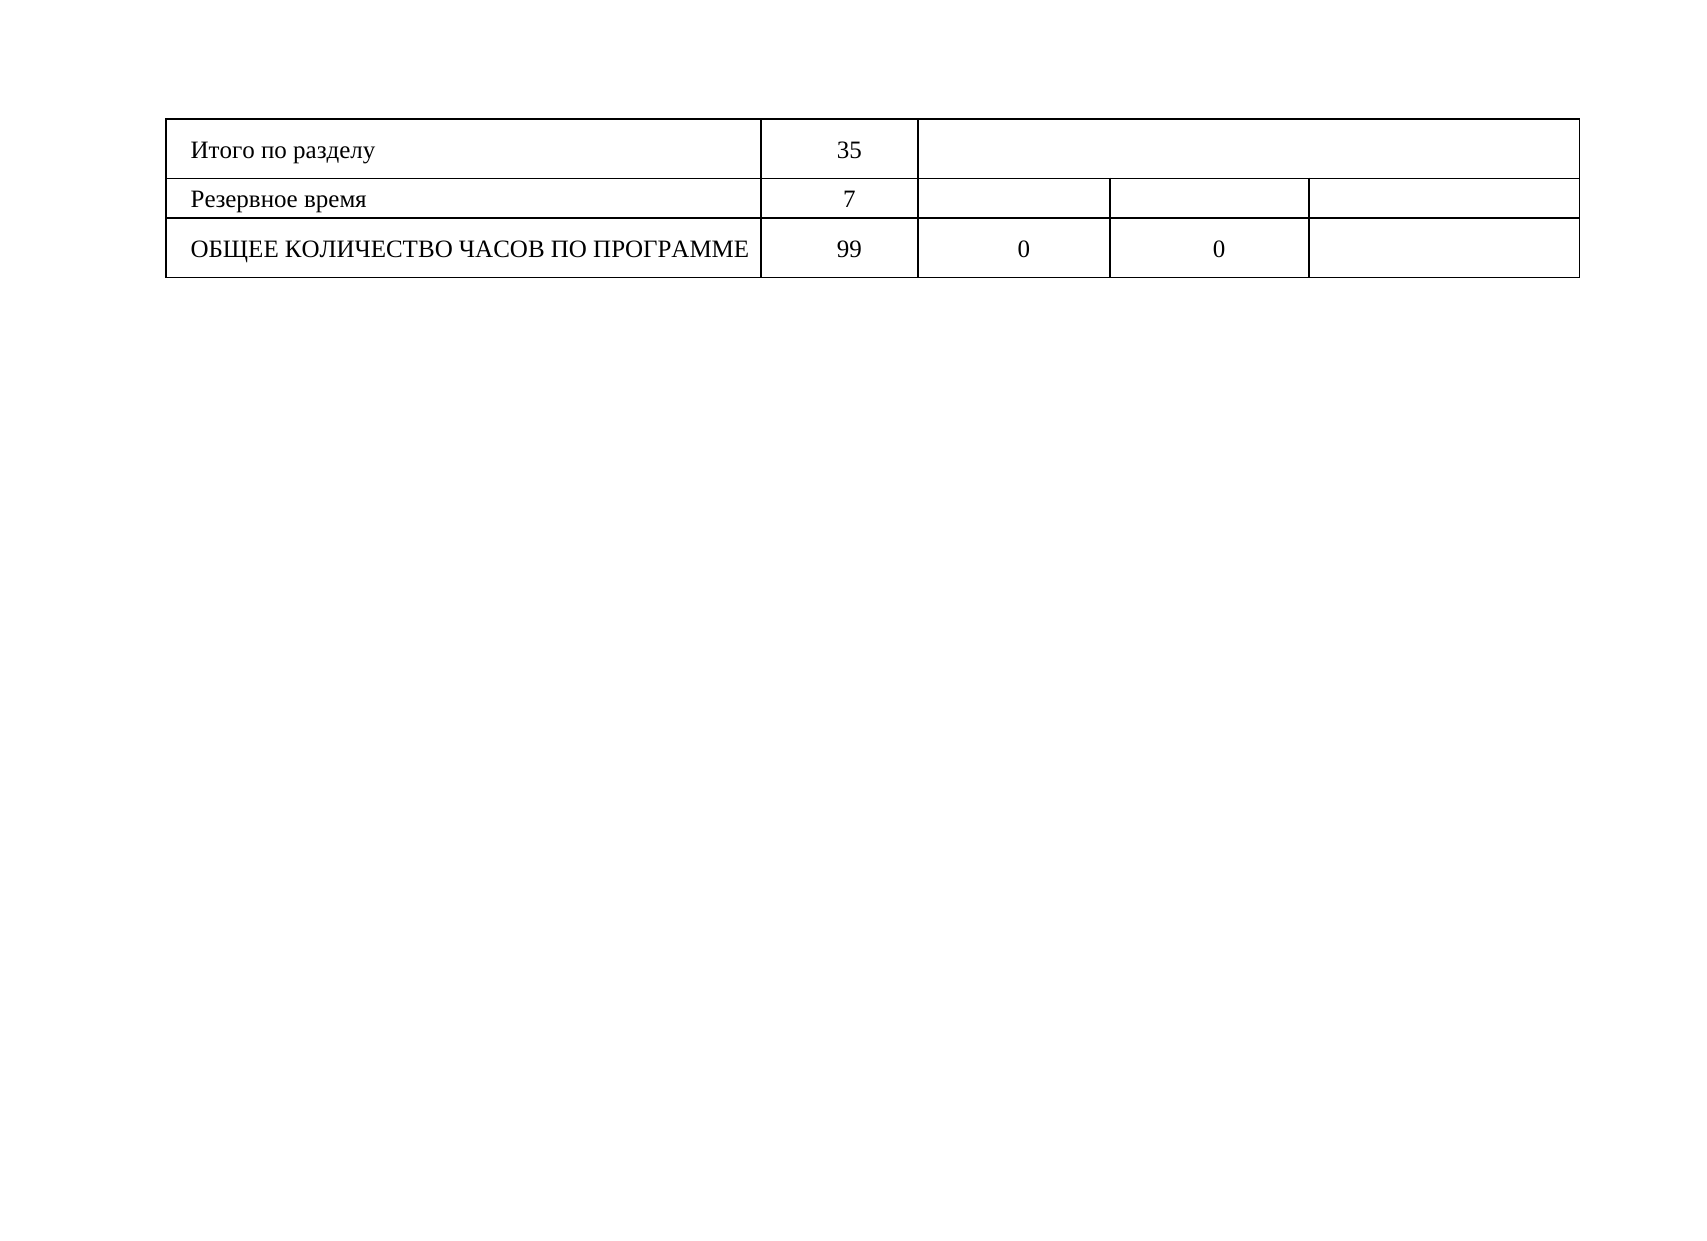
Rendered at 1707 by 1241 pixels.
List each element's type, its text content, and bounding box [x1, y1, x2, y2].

table_cell 0 [919, 219, 1109, 276]
table_cell [919, 179, 1109, 217]
table_cell ОБЩЕЕ КОЛИЧЕСТВО ЧАСОВ ПО ПРОГРАММЕ [167, 219, 760, 276]
table_cell 7 [762, 179, 917, 217]
table_cell [919, 120, 1579, 178]
table_cell 99 [762, 219, 917, 276]
table_cell [1310, 179, 1579, 217]
table_cell Резервное время [167, 179, 760, 217]
table_cell Итого по разделу [167, 120, 760, 178]
table_cell [1310, 219, 1579, 276]
table_cell 0 [1111, 219, 1308, 276]
table_cell 35 [762, 120, 917, 178]
table_cell [1111, 179, 1308, 217]
